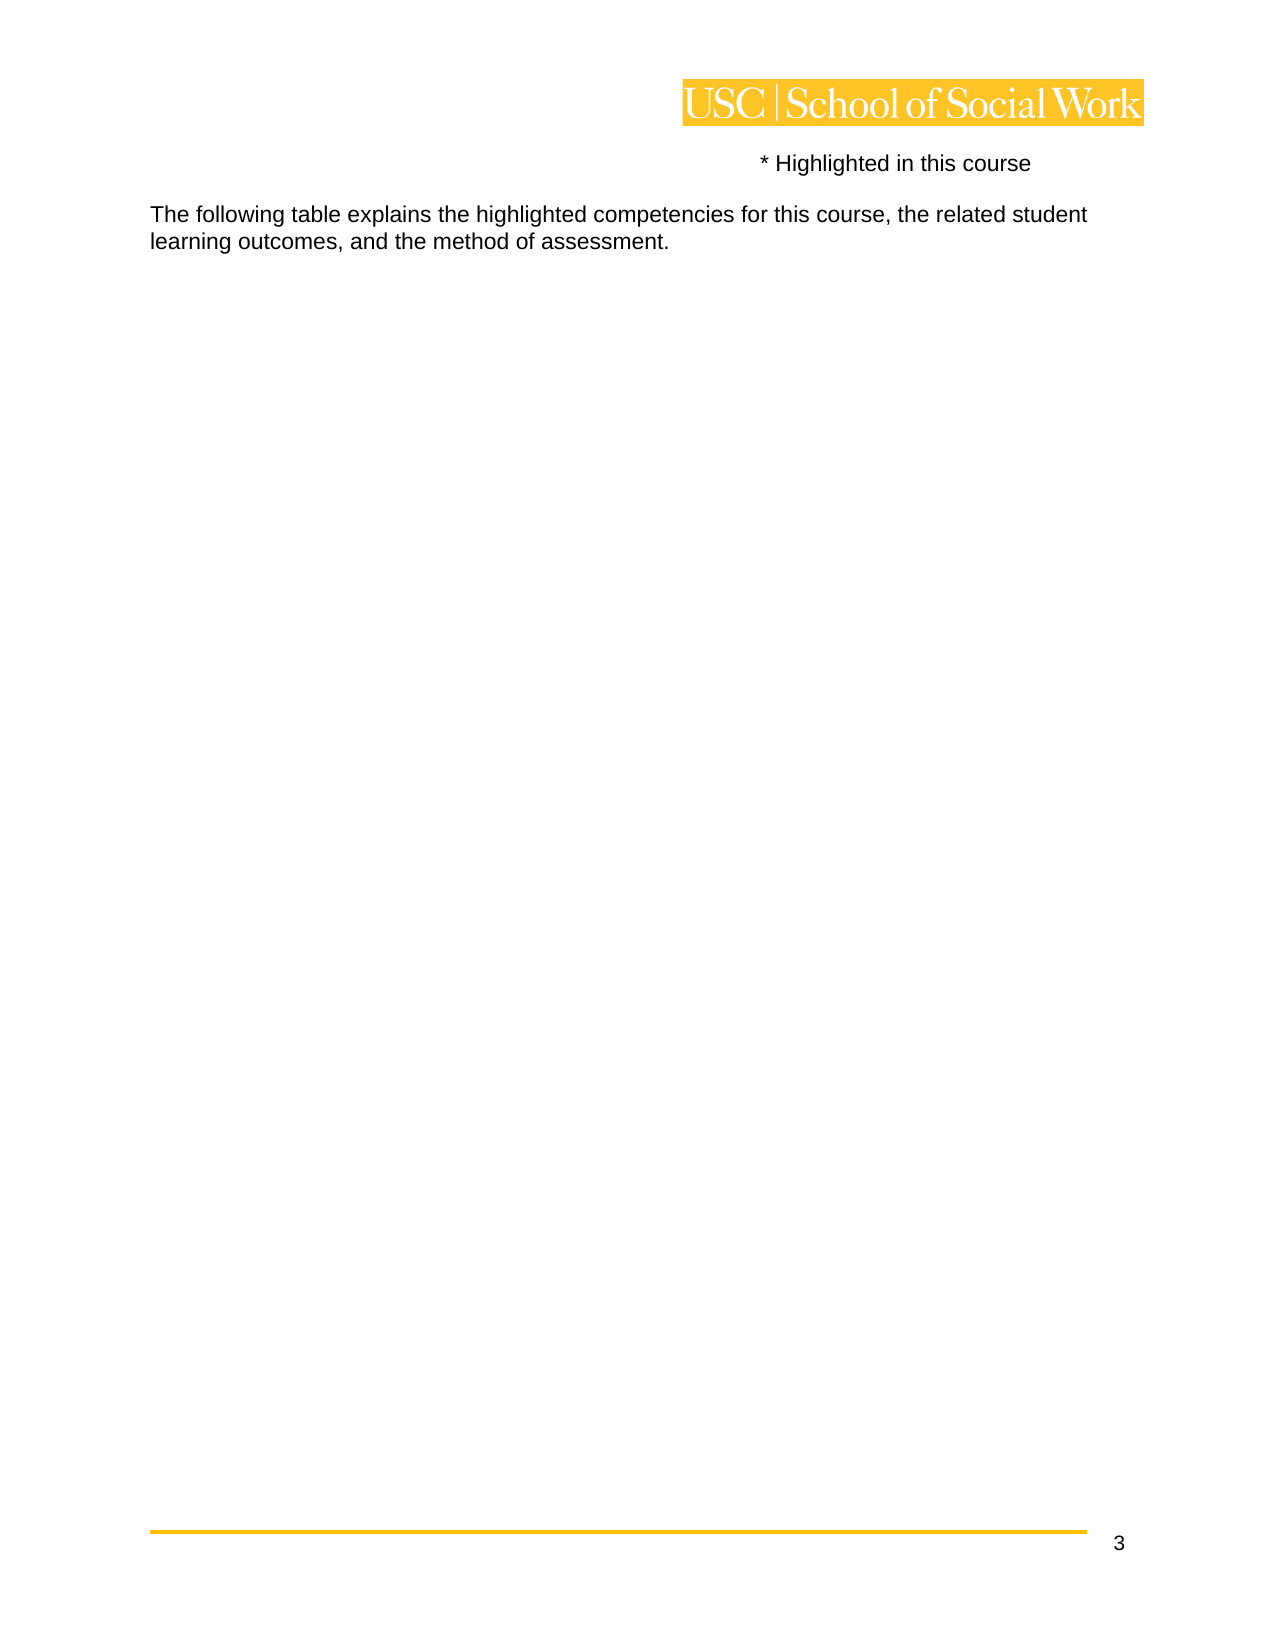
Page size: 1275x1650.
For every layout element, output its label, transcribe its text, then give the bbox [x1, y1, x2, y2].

text * Highlighted in this course [150, 150, 1125, 176]
picture [682, 79, 1144, 126]
text The following table explains the highlighted competencies for this course, the related student learning outcomes, and the method of assessment. [150, 201, 1125, 254]
